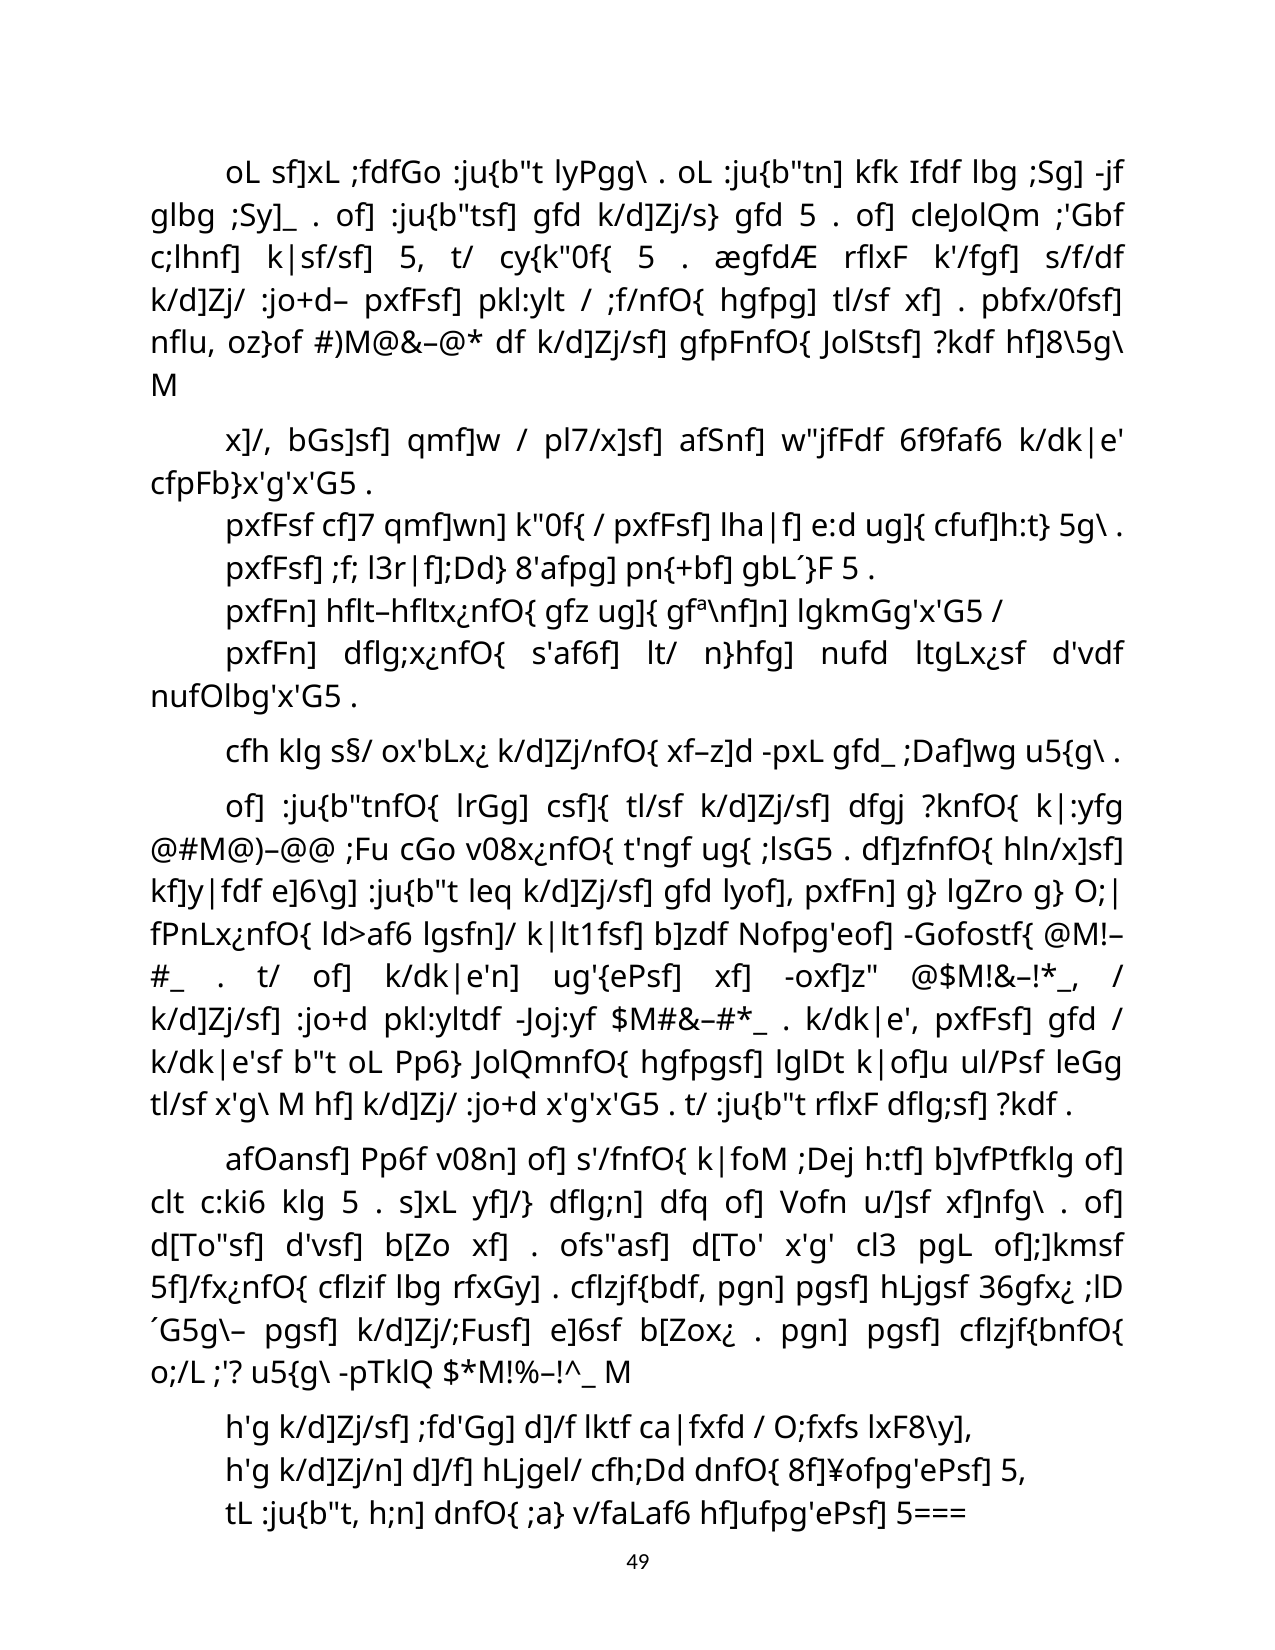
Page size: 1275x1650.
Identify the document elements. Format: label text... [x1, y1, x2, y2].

text tL :‍ju{b"t, h;n] dnfO{ ;a} v/faLaf6 hf]ufpg'ePsf] 5=== [150, 1491, 1125, 1533]
text pxfFn] dflg;x¿nfO{ s'af6f] lt/ n}hfg] nufd ltgLx¿sf d'vdf nufOlbg'x'G‍5 . [150, 631, 1125, 716]
text afOansf] Pp6f v08n] of] s'/fnfO{ k|foM ;Dej h:tf] b]vfPtfklg of] clt c:ki6 klg 5 . s]xL yf]/} dflg;n] dfq of] Vofn u/]sf xf]nfg\ . of] d[To"sf] d'vsf] b[Zo xf] . ofs"asf] d[To' x'g' cl3 pgL of];]kmsf 5f]/fx¿nfO{ cflzif lbg rfxGy] . cflzjf{bdf, pgn] pgsf] hLjgsf 36gfx¿ ;lD´G5g\– pgsf] k/d]Zj/;Fusf] e]6sf b[Zox¿ . pgn] pgsf] cflzjf{bnfO{ o;/L ;'? u5{g\ -pTklQ $*M!%–!^_ M [150, 1137, 1125, 1393]
text oL sf]xL ;fdfGo :ju{b"t lyPgg\ . oL :ju{b"tn] kfk Ifdf lbg ;Sg] -jf glbg ;Sy]_ . of] :ju{b"tsf] gfd k/d]Zj/s} gfd 5 . of] cleJolQm ;'Gbf c;lhnf] k|sf/sf] 5, t/ cy{k"0f{ 5 . ægfdÆ rflxF k'/fgf] s/f/df k/d]Zj/ :jo+d– pxfFsf] pkl:ylt / ;f/nfO{ hgfpg] tl/sf xf] . pbfx/0fsf] nflu, oz}of #)M@&–@* df k/d]Zj/sf] gfpFnfO{ JolStsf] ?kdf hf]8\5g\ M [150, 150, 1125, 406]
text cfh klg s§/ ox'bLx¿ k/d]Zj/nfO{ xf–z]d -pxL gfd_ ;Daf]wg u5{g\ . [150, 729, 1125, 771]
text pxfFsf cf]7 qmf]wn] k"0f{ / pxfFsf] lha|f] e:‍d ug]{ cfuf]h:‍t} 5g\ . [150, 503, 1125, 546]
text h'g k/d]Z‍j/sf] ;fd'G‍g] d]/f lktf ca|fxfd / O;fxfs lxF8\‌y], [150, 1405, 1125, 1448]
text x]/, bG‍s]sf] qmf]w / pl7/x]sf] afS‍nf] w"jfFdf 6f9faf6 k/dk|e' cfpFb}x'g'x'G‍5 . [150, 418, 1125, 503]
text h'g k/d]Z‍j/n] d]/f] hLjgel/ cfh;D‍d dnfO{ 8f]¥ofpg'ePsf] 5, [150, 1448, 1125, 1491]
text of] :ju{b"tnfO{ lrGg] csf]{ tl/sf k/d]Zj/sf] dfgj ?knfO{ k|:yfg @#M@)–@@ ;Fu cGo v08x¿nfO{ t'ngf ug{ ;lsG5 . df]zfnfO{ hln/x]sf] kf]y|fdf e]6\g] :ju{b"t leq k/d]Zj/sf] gfd lyof], pxfFn] g} lgZro g} O;|fPnLx¿nfO{ ld>af6 lgsfn]/ k|lt1fsf] b]zdf Nofpg'eof] -Gofostf{ @M!–#_ . t/ of] k/dk|e'n] ug'{ePsf] xf] -oxf]z" @$M!&–!*_, / k/d]Zj/sf] :jo+d pkl:yltdf -Joj:yf $M#&–#*_ . k/dk|e', pxfFsf] gfd / k/dk|e'sf b"t oL Pp6} JolQmnfO{ hgfpgsf] lglDt k|of]u ul/Psf leGg tl/sf x'g\ M hf] k/d]Zj/ :jo+d x'g'x'G5 . t/ :ju{b"t rflxF dflg;sf] ?kdf . [150, 784, 1125, 1125]
text pxfFsf] ;f; l3r|f];D‍d} 8'afpg] pn{+bf] gbL´}F 5 . [150, 546, 1125, 588]
text pxfFn] hflt–hfltx¿nfO{ gfz ug]{ gfª\‌nf]n] lgkmG‍g'x'G‍5 / [150, 588, 1125, 631]
